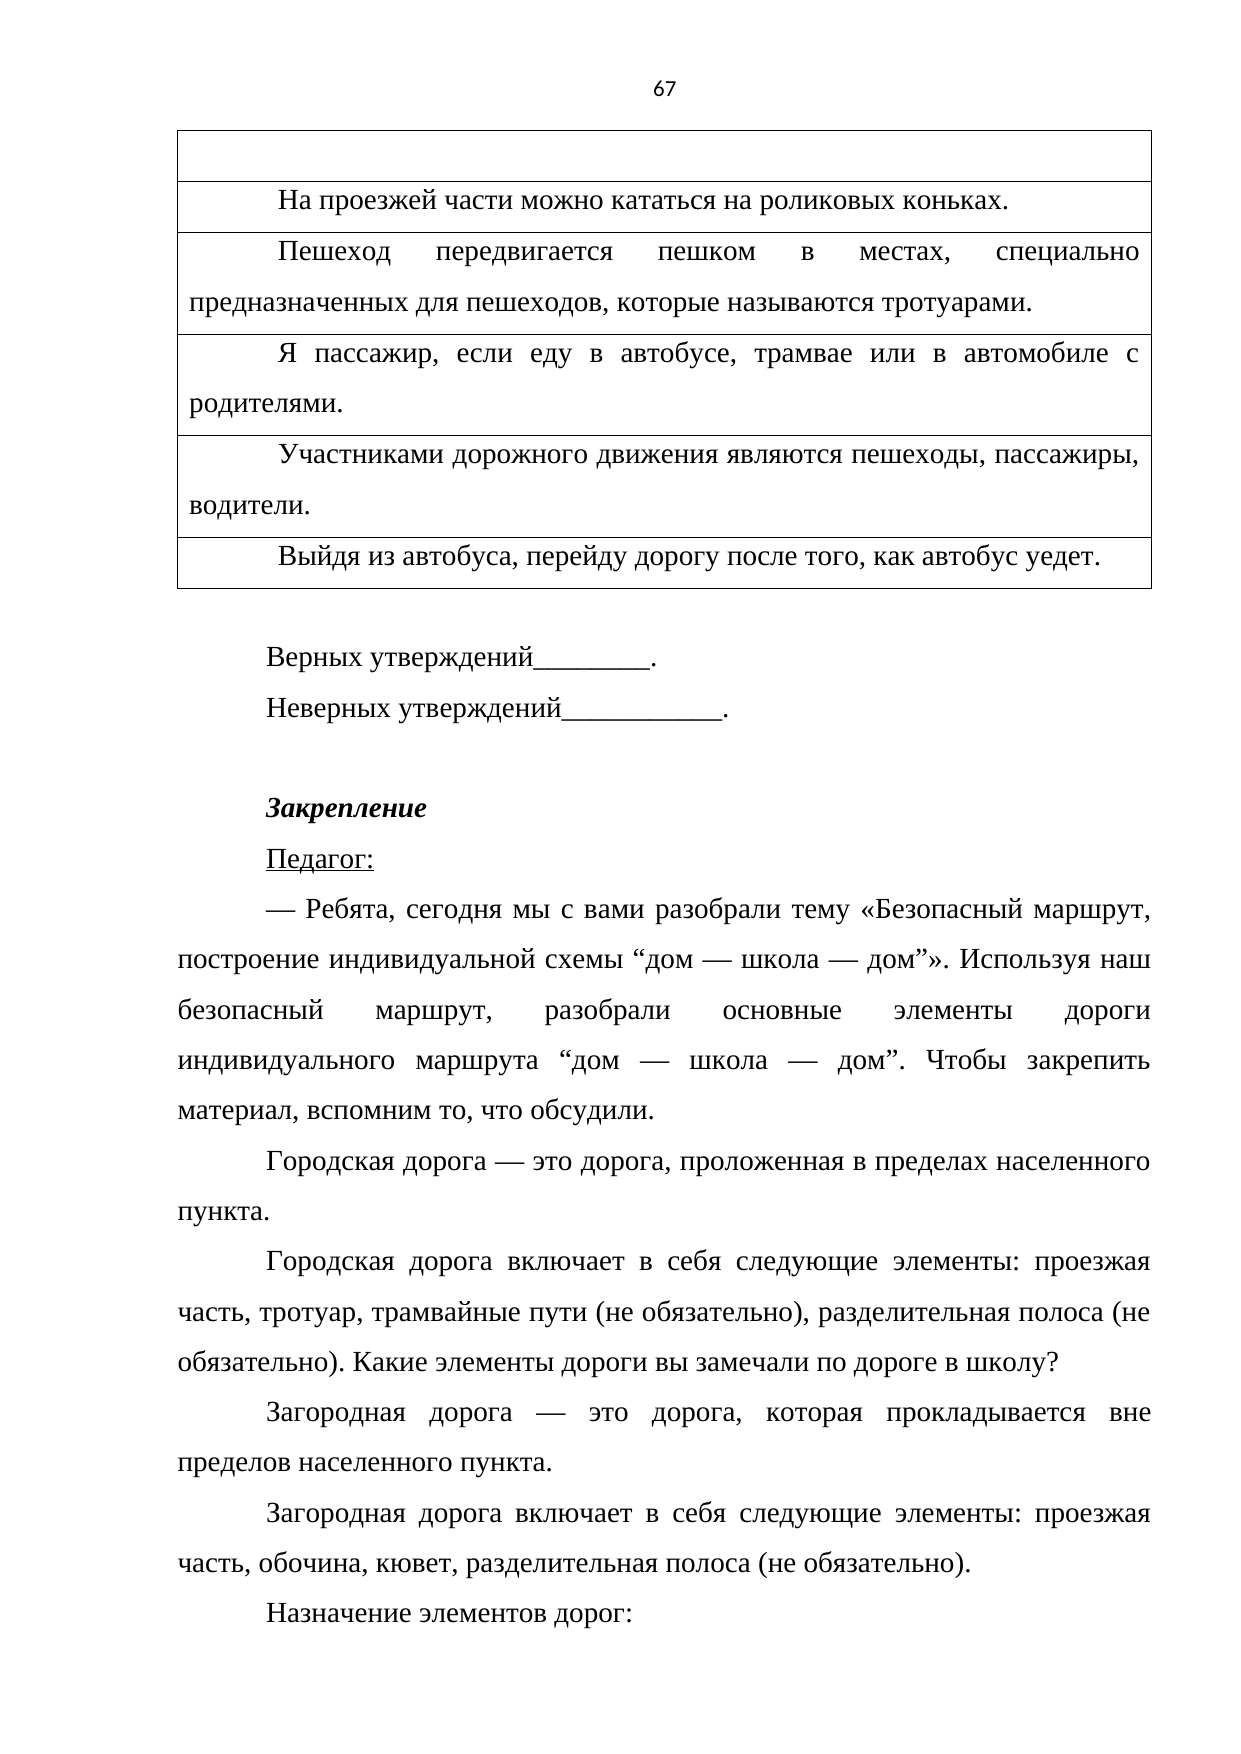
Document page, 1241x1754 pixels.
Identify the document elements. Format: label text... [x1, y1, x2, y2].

text Городская дорога — это дорога, проложенная в пределах населенного пункта. [177, 1143, 1152, 1227]
text Неверных утверждений___________. [177, 690, 1152, 723]
text Городская дорога включает в себя следующие элементы: проезжая часть, тротуар, трамвайные пути (не обязательно), разделительная полоса (не обязательно). Какие элементы дороги вы замечали по дороге в школу? [177, 1243, 1152, 1377]
text — Ребята, сегодня мы с вами разобрали тему «Безопасный маршрут, построение индивидуальной схемы “дом — школа — дом”». Используя наш безопасный маршрут, разобрали основные элементы дороги индивидуального маршрута “дом — школа — дом”. Чтобы закрепить материал, вспомним то, что обсудили. [177, 891, 1152, 1126]
text Педагог: [177, 841, 1152, 874]
table_cell Участниками дорожного движения являются пешеходы, пассажиры, водители. [178, 436, 1151, 537]
text Закрепление [177, 791, 1152, 824]
table_cell Пешеход передвигается пешком в местах, специально предназначенных для пешеходов, которые называются тротуарами. [178, 233, 1151, 334]
table_cell Я пассажир, если еду в автобусе, трамвае или в автомобиле с родителями. [178, 335, 1151, 435]
text Загородная дорога включает в себя следующие элементы: проезжая часть, обочина, кювет, разделительная полоса (не обязательно). [177, 1495, 1152, 1579]
table_cell Выйдя из автобуса, перейду дорогу после того, как автобус уедет. [178, 538, 1151, 588]
text Загородная дорога — это дорога, которая прокладывается вне пределов населенного пункта. [177, 1394, 1152, 1478]
text Верных утверждений________. [177, 639, 1152, 673]
table_cell На проезжей части можно кататься на роликовых коньках. [178, 182, 1151, 232]
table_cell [178, 131, 1151, 181]
text Назначение элементов дорог: [177, 1596, 1152, 1629]
